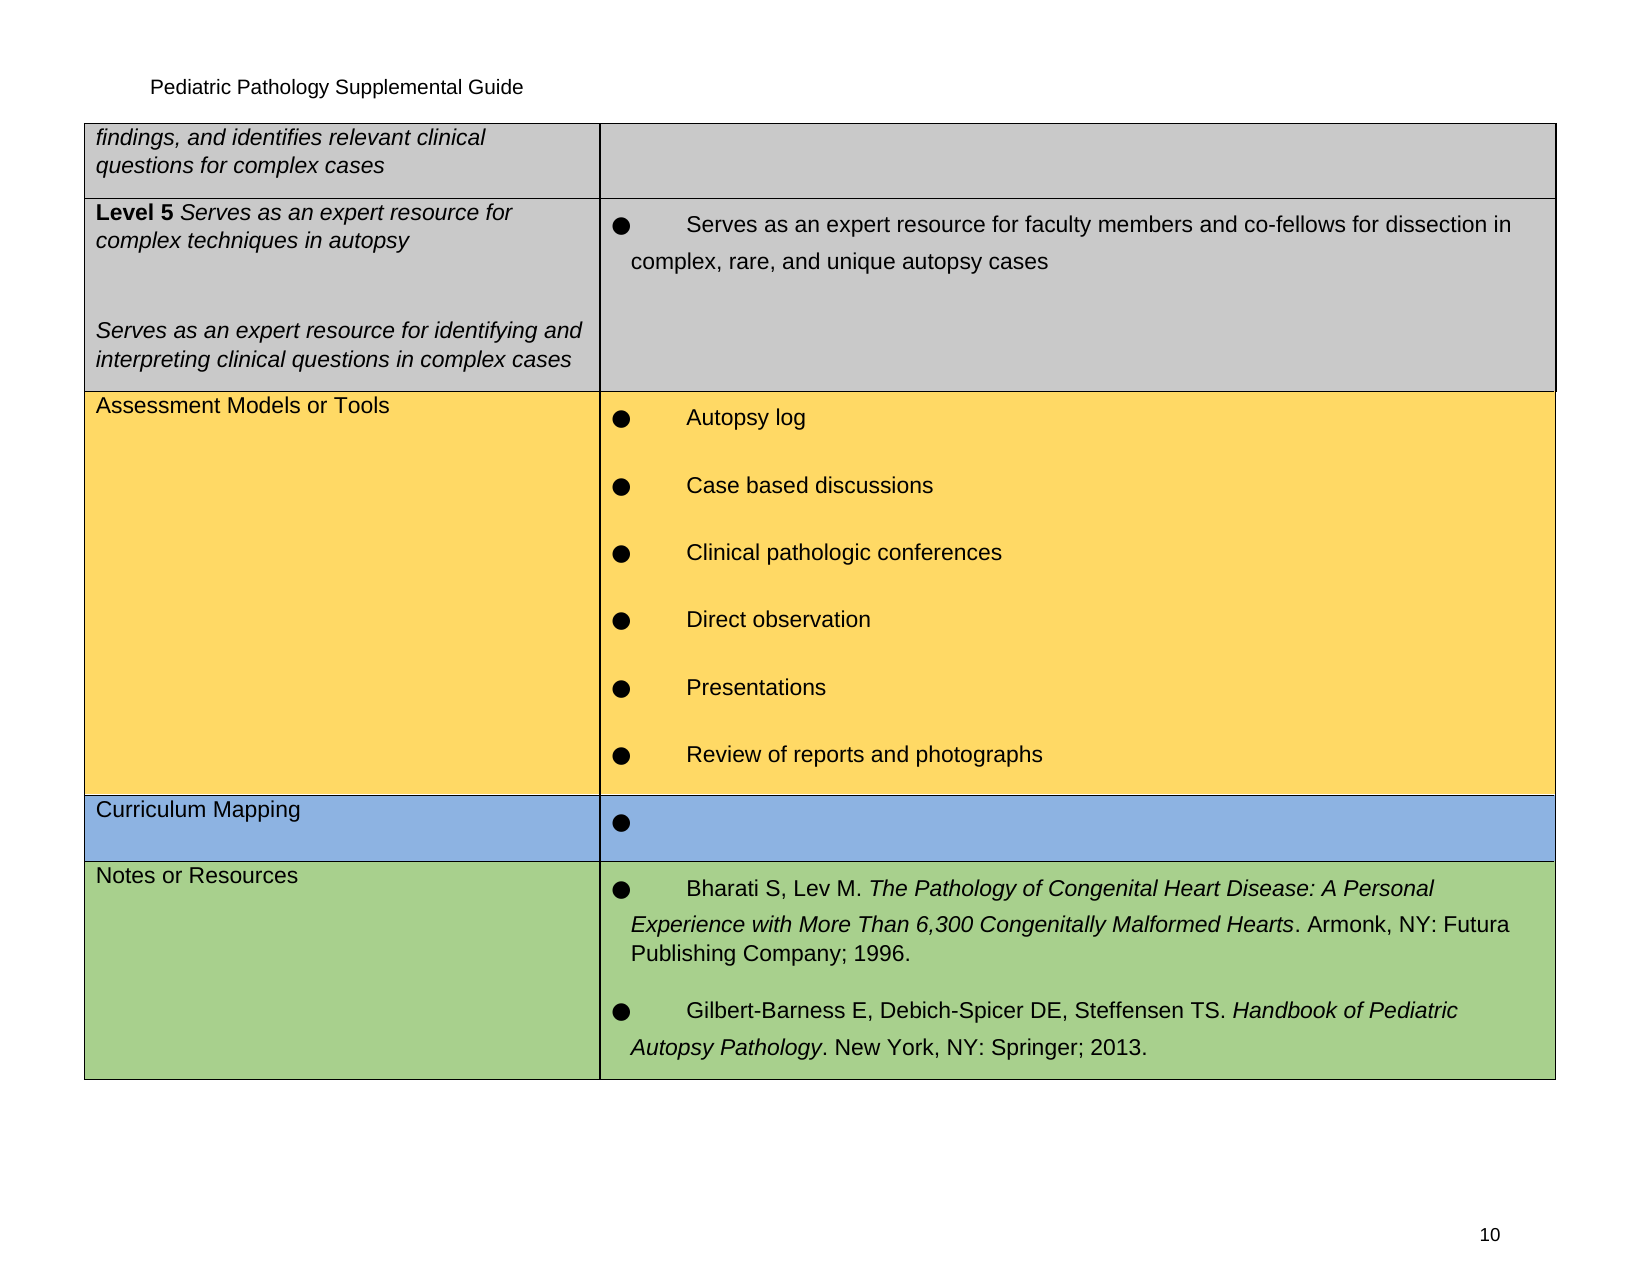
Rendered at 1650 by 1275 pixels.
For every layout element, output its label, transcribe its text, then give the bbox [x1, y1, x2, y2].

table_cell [601, 124, 1555, 197]
table_cell Level 5 Serves as an expert resource for complex techniques in autopsy Serves as an expert resource for identifying and interpreting clinical questions in complex cases [85, 199, 599, 391]
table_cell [85, 124, 599, 197]
table_cell Autopsy log Case based discussions Clinical pathologic conferences Direct observation Presentations Review of reports and photographs [601, 391, 1555, 794]
table_cell Serves as an expert resource for faculty members and co-fellows for dissection in complex, rare, and unique autopsy cases [601, 199, 1555, 391]
table_cell [601, 795, 1555, 861]
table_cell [601, 861, 1555, 1079]
table_cell Assessment Models or Tools [85, 392, 599, 794]
table_cell Notes or Resources [85, 862, 599, 1079]
table_cell Curriculum Mapping [85, 796, 599, 861]
